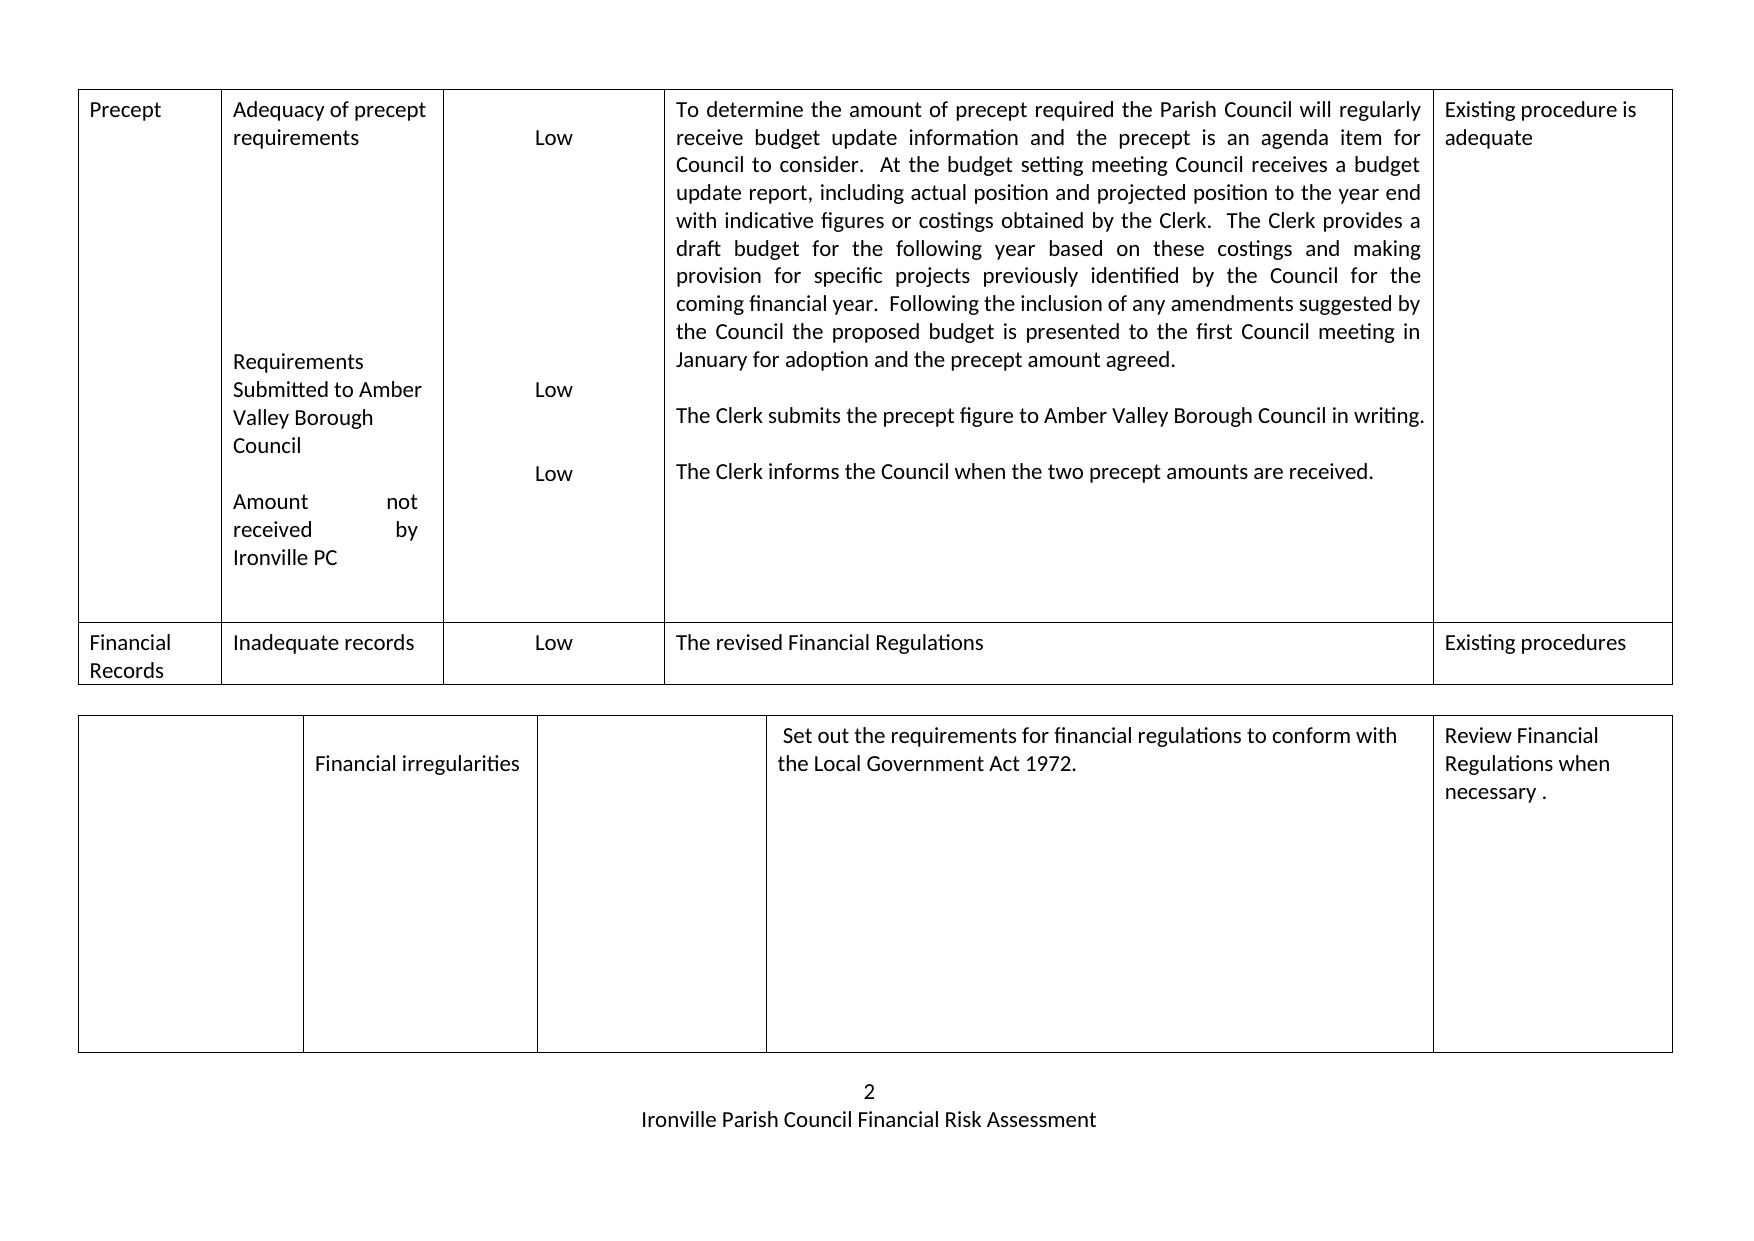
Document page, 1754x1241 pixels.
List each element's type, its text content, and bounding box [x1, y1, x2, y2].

table_header Review Financial Regulations when necessary . [1434, 716, 1672, 1052]
table_header [79, 716, 303, 1052]
table_cell Adequacy of precept requirements Requirements Submitted to Amber Valley Borough Council Amount not received by Ironville PC [222, 90, 443, 622]
table_cell To determine the amount of precept required the Parish Council will regularly receive budget update information and the precept is an agenda item for Council to consider. At the budget setting meeting Council receives a budget update report, including actual position and projected position to the year end with indicative figures or costings obtained by the Clerk. The Clerk provides a draft budget for the following year based on these costings and making provision for specific projects previously identified by the Council for the coming financial year. Following the inclusion of any amendments suggested by the Council the proposed budget is presented to the first Council meeting in January for adoption and the precept amount agreed. The Clerk submits the precept figure to Amber Valley Borough Council in writing. The Clerk informs the Council when the two precept amounts are received. [665, 90, 1433, 622]
table_header Set out the requirements for financial regulations to conform with the Local Government Act 1972. [767, 716, 1433, 1052]
table_cell Inadequate records [222, 623, 443, 684]
table_cell Low Low Low [444, 90, 664, 622]
table_cell Low [444, 623, 664, 684]
table_cell The revised Financial Regulations [665, 623, 1433, 684]
table_header Financial irregularities [304, 716, 537, 1052]
table_header [538, 716, 766, 1052]
table_cell Precept [79, 90, 221, 622]
table_cell Existing procedures [1434, 623, 1672, 684]
table_cell Financial Records [79, 623, 221, 684]
table_cell Existing procedure is adequate [1434, 90, 1672, 622]
